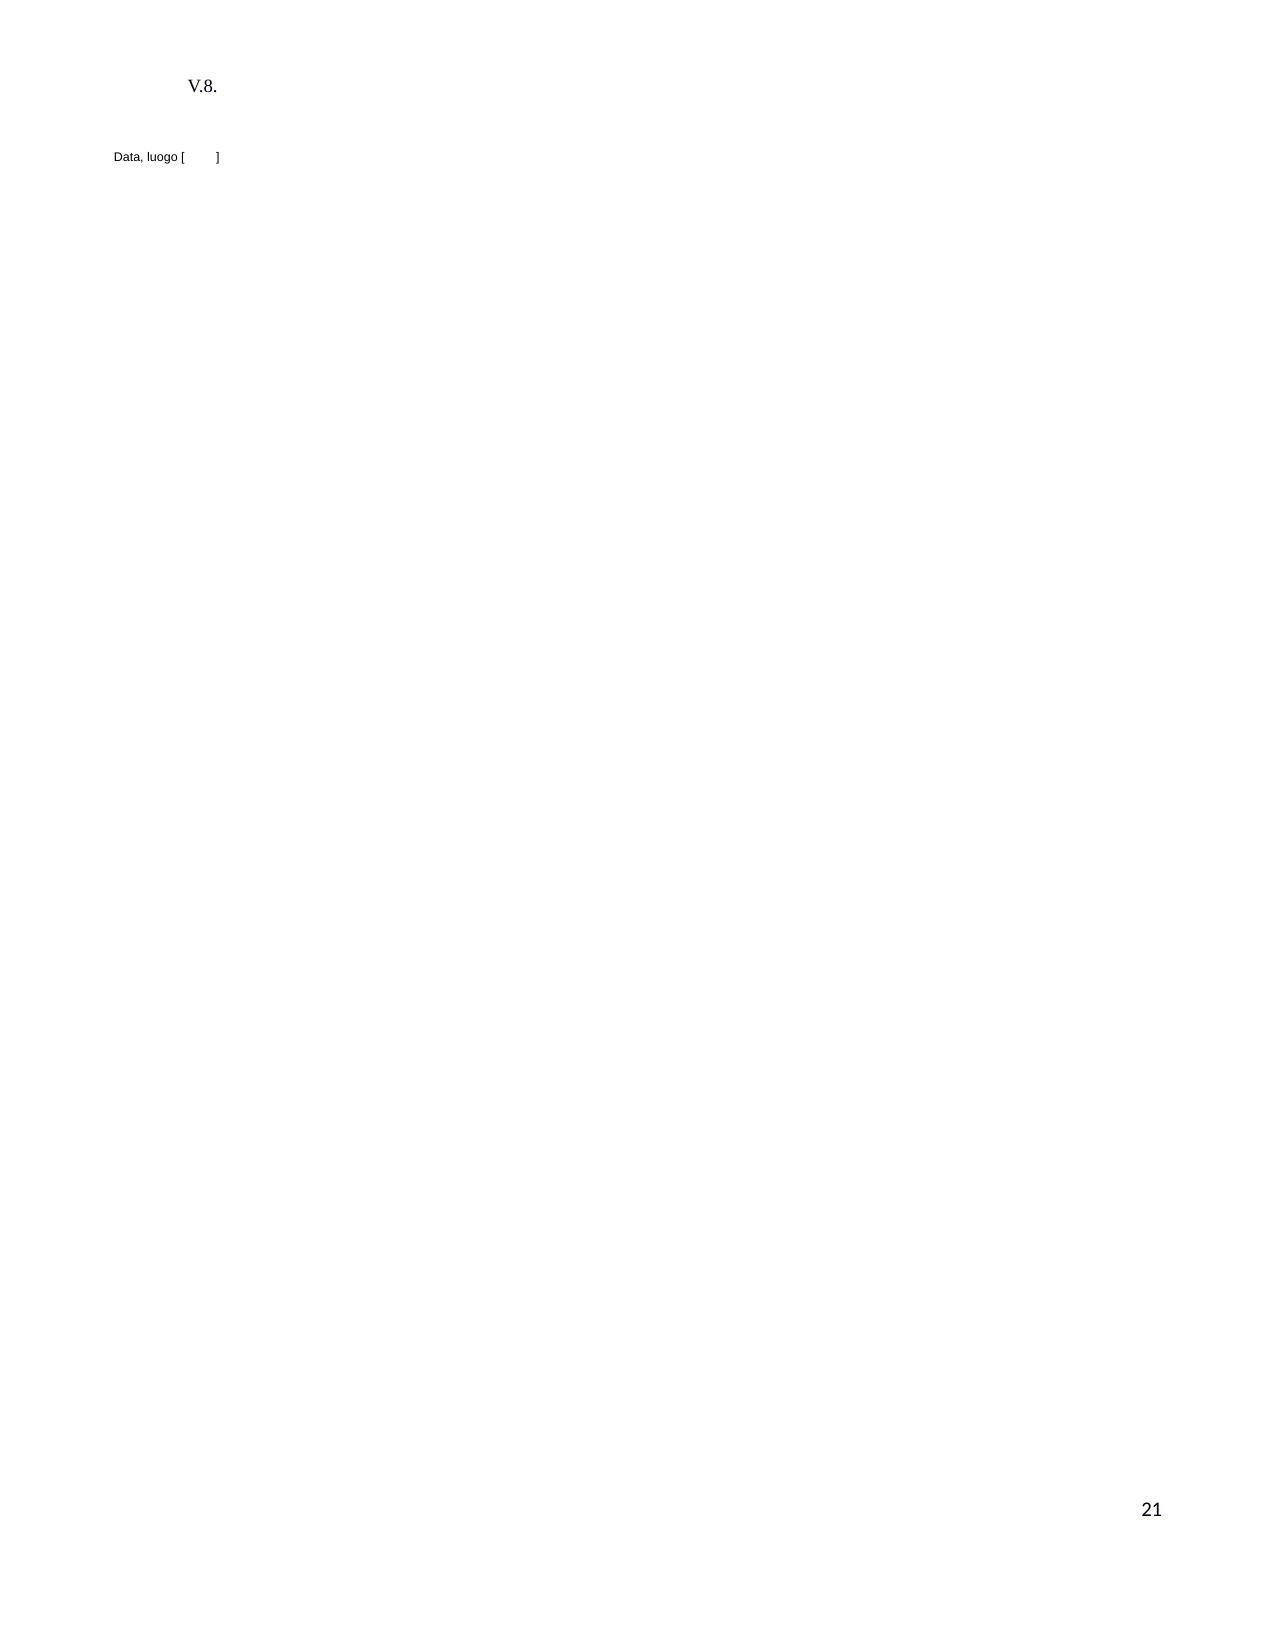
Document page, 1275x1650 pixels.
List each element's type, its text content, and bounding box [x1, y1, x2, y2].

text Data, luogo [ ] [114, 150, 1137, 164]
